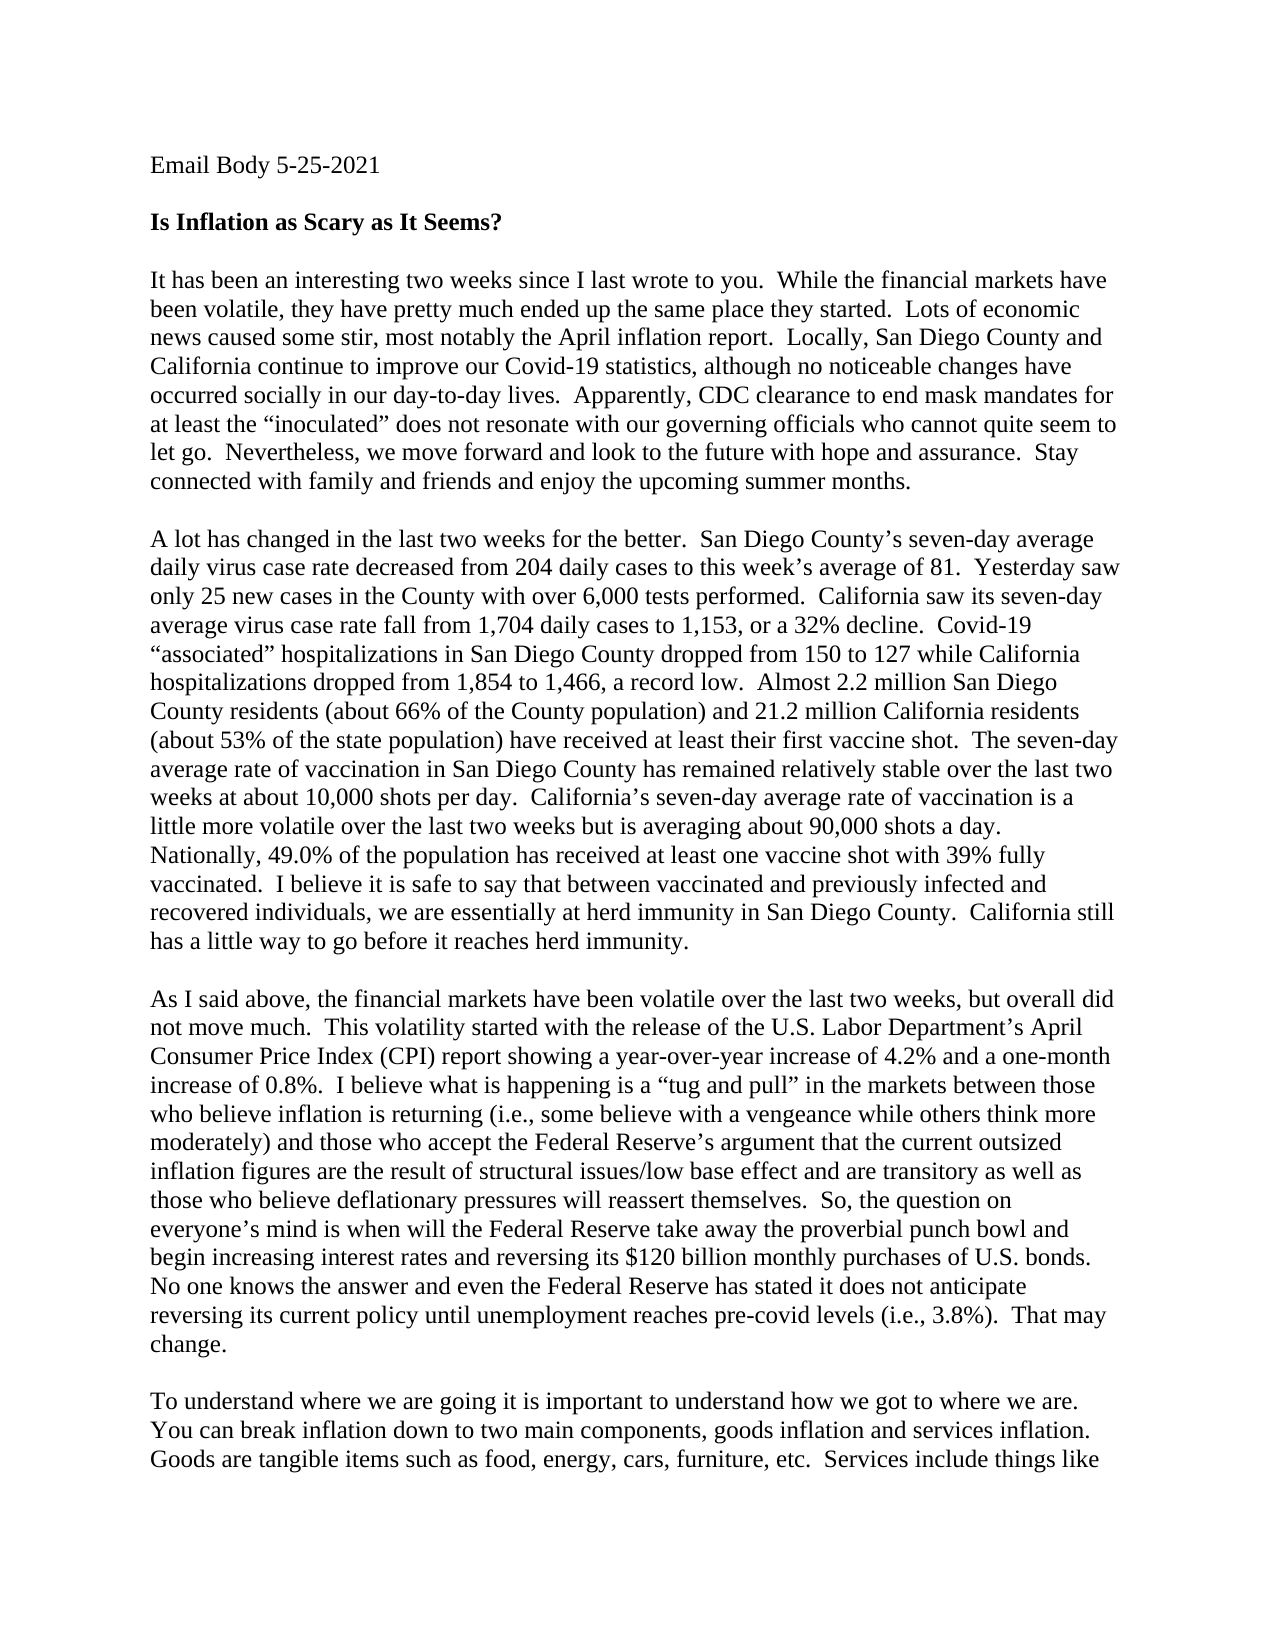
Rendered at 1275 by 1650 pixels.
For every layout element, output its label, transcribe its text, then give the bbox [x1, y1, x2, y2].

text Is Inflation as Scary as It Seems? [150, 207, 1125, 236]
text As I said above, the financial markets have been volatile over the last two weeks, but overall did not move much. This volatility started with the release of the U.S. Labor Department’s April Consumer Price Index (CPI) report showing a year-over-year increase of 4.2% and a one-month increase of 0.8%. I believe what is happening is a “tug and pull” in the markets between those who believe inflation is returning (i.e., some believe with a vengeance while others think more moderately) and those who accept the Federal Reserve’s argument that the current outsized inflation figures are the result of structural issues/low base effect and are transitory as well as those who believe deflationary pressures will reassert themselves. So, the question on everyone’s mind is when will the Federal Reserve take away the proverbial punch bowl and begin increasing interest rates and reversing its $120 billion monthly purchases of U.S. bonds. No one knows the answer and even the Federal Reserve has stated it does not anticipate reversing its current policy until unemployment reaches pre-covid levels (i.e., 3.8%). That may change. [150, 984, 1125, 1357]
text A lot has changed in the last two weeks for the better. San Diego County’s seven-day average daily virus case rate decreased from 204 daily cases to this week’s average of 81. Yesterday saw only 25 new cases in the County with over 6,000 tests performed. California saw its seven-day average virus case rate fall from 1,704 daily cases to 1,153, or a 32% decline. Covid-19 “associated” hospitalizations in San Diego County dropped from 150 to 127 while California hospitalizations dropped from 1,854 to 1,466, a record low. Almost 2.2 million San Diego County residents (about 66% of the County population) and 21.2 million California residents (about 53% of the state population) have received at least their first vaccine shot. The seven-day average rate of vaccination in San Diego County has remained relatively stable over the last two weeks at about 10,000 shots per day. California’s seven-day average rate of vaccination is a little more volatile over the last two weeks but is averaging about 90,000 shots a day. Nationally, 49.0% of the population has received at least one vaccine shot with 39% fully vaccinated. I believe it is safe to say that between vaccinated and previously infected and recovered individuals, we are essentially at herd immunity in San Diego County. California still has a little way to go before it reaches herd immunity. [150, 524, 1125, 955]
text Email Body 5-25-2021 [150, 150, 1125, 179]
text It has been an interesting two weeks since I last wrote to you. While the financial markets have been volatile, they have pretty much ended up the same place they started. Lots of economic news caused some stir, most notably the April inflation report. Locally, San Diego County and California continue to improve our Covid-19 statistics, although no noticeable changes have occurred socially in our day-to-day lives. Apparently, CDC clearance to end mask mandates for at least the “inoculated” does not resonate with our governing officials who cannot quite seem to let go. Nevertheless, we move forward and look to the future with hope and assurance. Stay connected with family and friends and enjoy the upcoming summer months. [150, 265, 1125, 495]
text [150, 1386, 1125, 1472]
